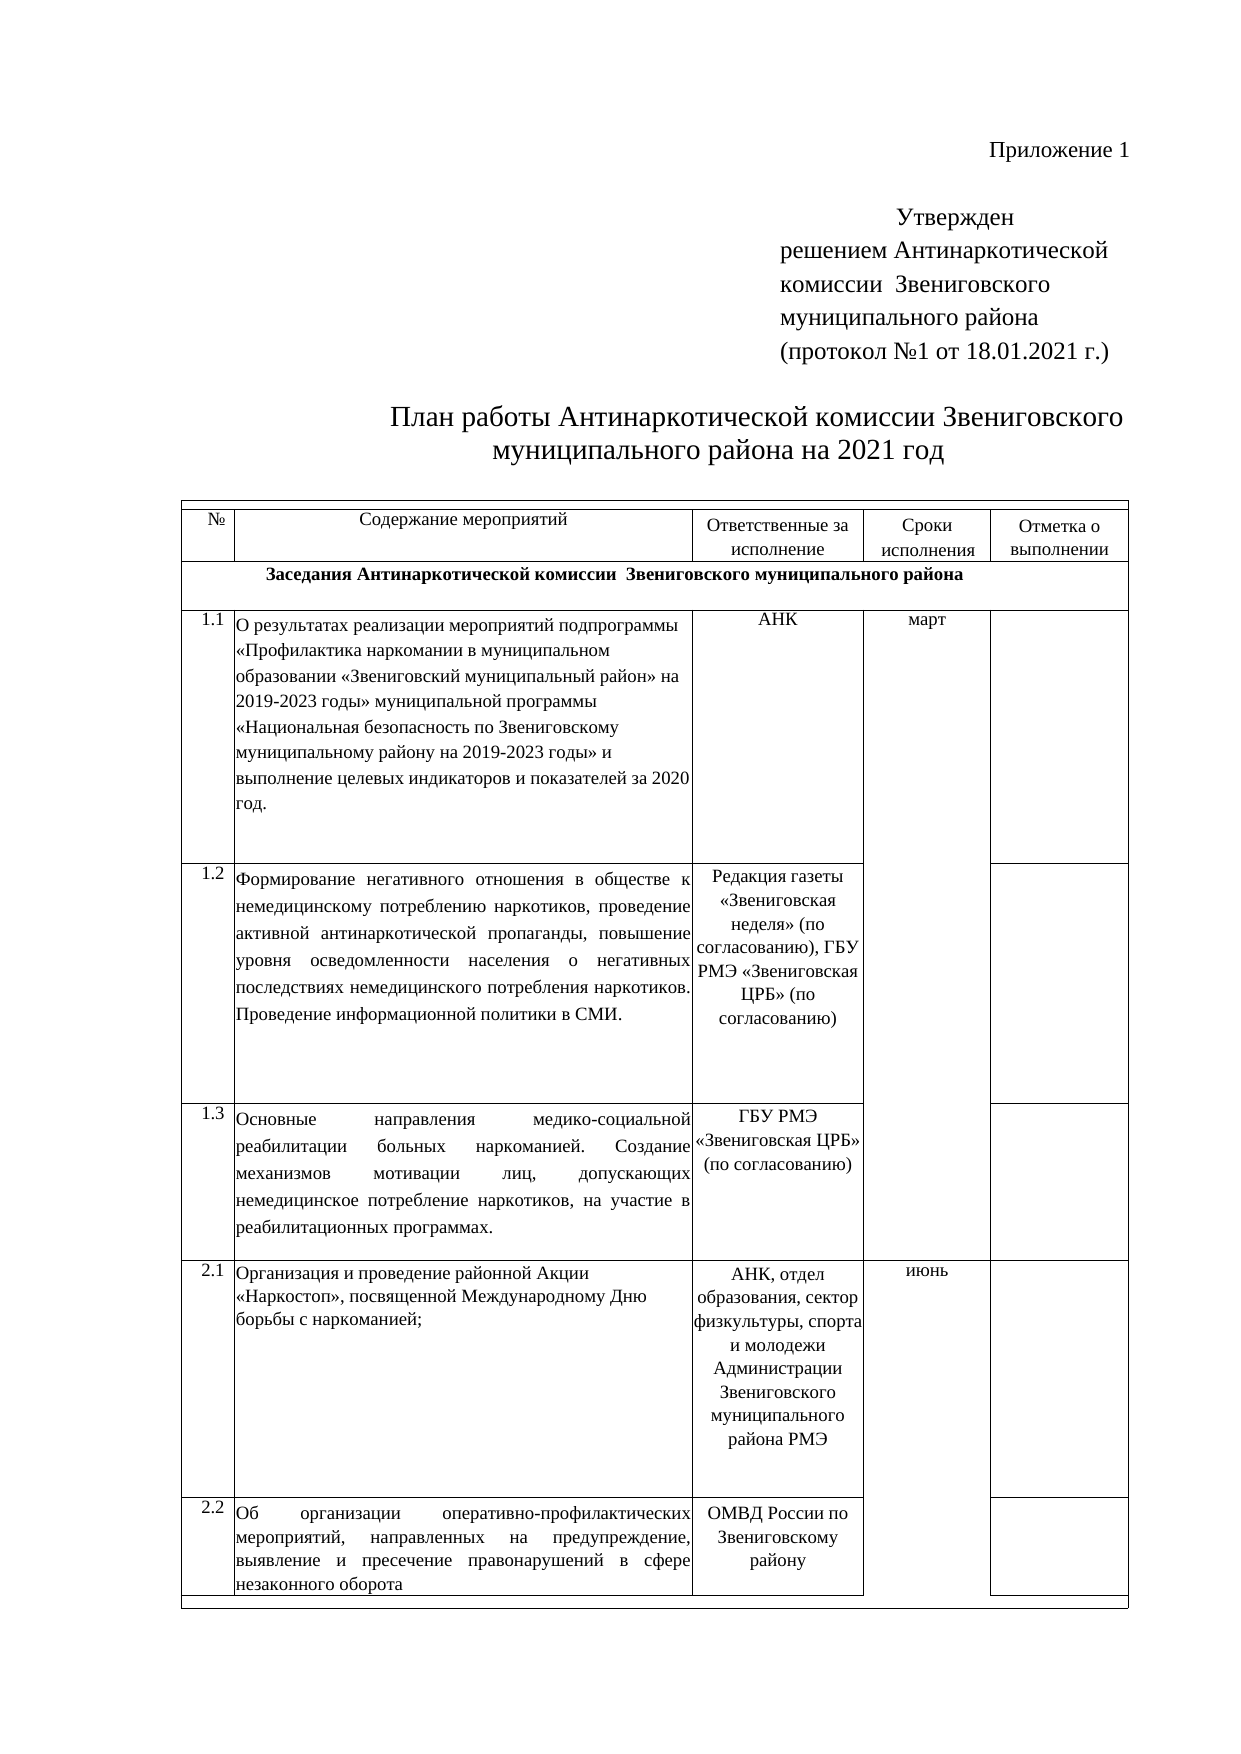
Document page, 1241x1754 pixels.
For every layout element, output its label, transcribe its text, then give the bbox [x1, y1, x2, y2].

text (протокол №1 от 18.01.2021 г.) [780, 332, 1130, 366]
table_cell Заседания Антинаркотической комиссии Звениговского муниципального района [182, 562, 1128, 609]
table_cell [991, 1261, 1128, 1497]
table_cell Организация и проведение районной Акции «Наркостоп», посвященной Международному Дню борьбы с наркоманией; [235, 1261, 692, 1497]
table_cell [991, 1104, 1128, 1260]
table_cell [991, 1498, 1128, 1595]
table_cell АНК, отдел образования, сектор физкультуры, спорта и молодежи Администрации Звениговского муниципального района РМЭ [693, 1261, 863, 1497]
table_cell ОМВД России по Звениговскому району [693, 1498, 863, 1595]
table_cell ГБУ РМЭ «Звениговская ЦРБ» (по согласованию) [693, 1104, 863, 1260]
table_cell 1.1 [182, 611, 234, 863]
table_header Ответственные за исполнение [693, 510, 863, 561]
table_header Сроки исполнения [864, 510, 990, 561]
table_header Отметка о выполнении [991, 510, 1128, 561]
table_header Содержание мероприятий [235, 510, 692, 561]
table_cell Формирование негативного отношения в обществе к немедицинскому потреблению наркотиков, проведение активной антинаркотической пропаганды, повышение уровня осведомленности населения о негативных последствиях немедицинского потребления наркотиков. Проведение информационной политики в СМИ. [235, 864, 692, 1103]
table_cell Редакция газеты «Звениговская неделя» (по согласованию), ГБУ РМЭ «Звениговская ЦРБ» (по согласованию) [693, 864, 863, 1103]
text Утвержден [780, 198, 1130, 232]
table_cell 1.3 [182, 1104, 234, 1260]
table_cell Об организации оперативно-профилактических мероприятий, направленных на предупреждение, выявление и пресечение правонарушений в сфере незаконного оборота [235, 1498, 692, 1595]
table_cell [991, 611, 1128, 863]
text План работы Антинаркотической комиссии Звениговского муниципального района на 2021 год [307, 399, 1130, 467]
table_cell АНК [693, 611, 863, 863]
table_cell [991, 864, 1128, 1103]
table_cell 1.2 [182, 864, 234, 1103]
table_cell О результатах реализации мероприятий подпрограммы «Профилактика наркомании в муниципальном образовании «Звениговский муниципальный район» на 2019-2023 годы» муниципальной программы «Национальная безопасность по Звениговскому муниципальному району на 2019-2023 годы» и выполнение целевых индикаторов и показателей за 2020 год. [235, 611, 692, 863]
table_cell 2.1 [182, 1261, 234, 1497]
table_cell март [864, 611, 990, 1260]
table_cell Основные направления медико-социальной реабилитации больных наркоманией. Создание механизмов мотивации лиц, допускающих немедицинское потребление наркотиков, на участие в реабилитационных программах. [235, 1104, 692, 1260]
text Приложение 1 [780, 131, 1130, 165]
table_cell 2.2 [182, 1498, 234, 1595]
text решением Антинаркотической комиссии Звениговского муниципального района [780, 232, 1130, 332]
table_cell июнь [864, 1261, 990, 1595]
table_header № [182, 510, 234, 561]
